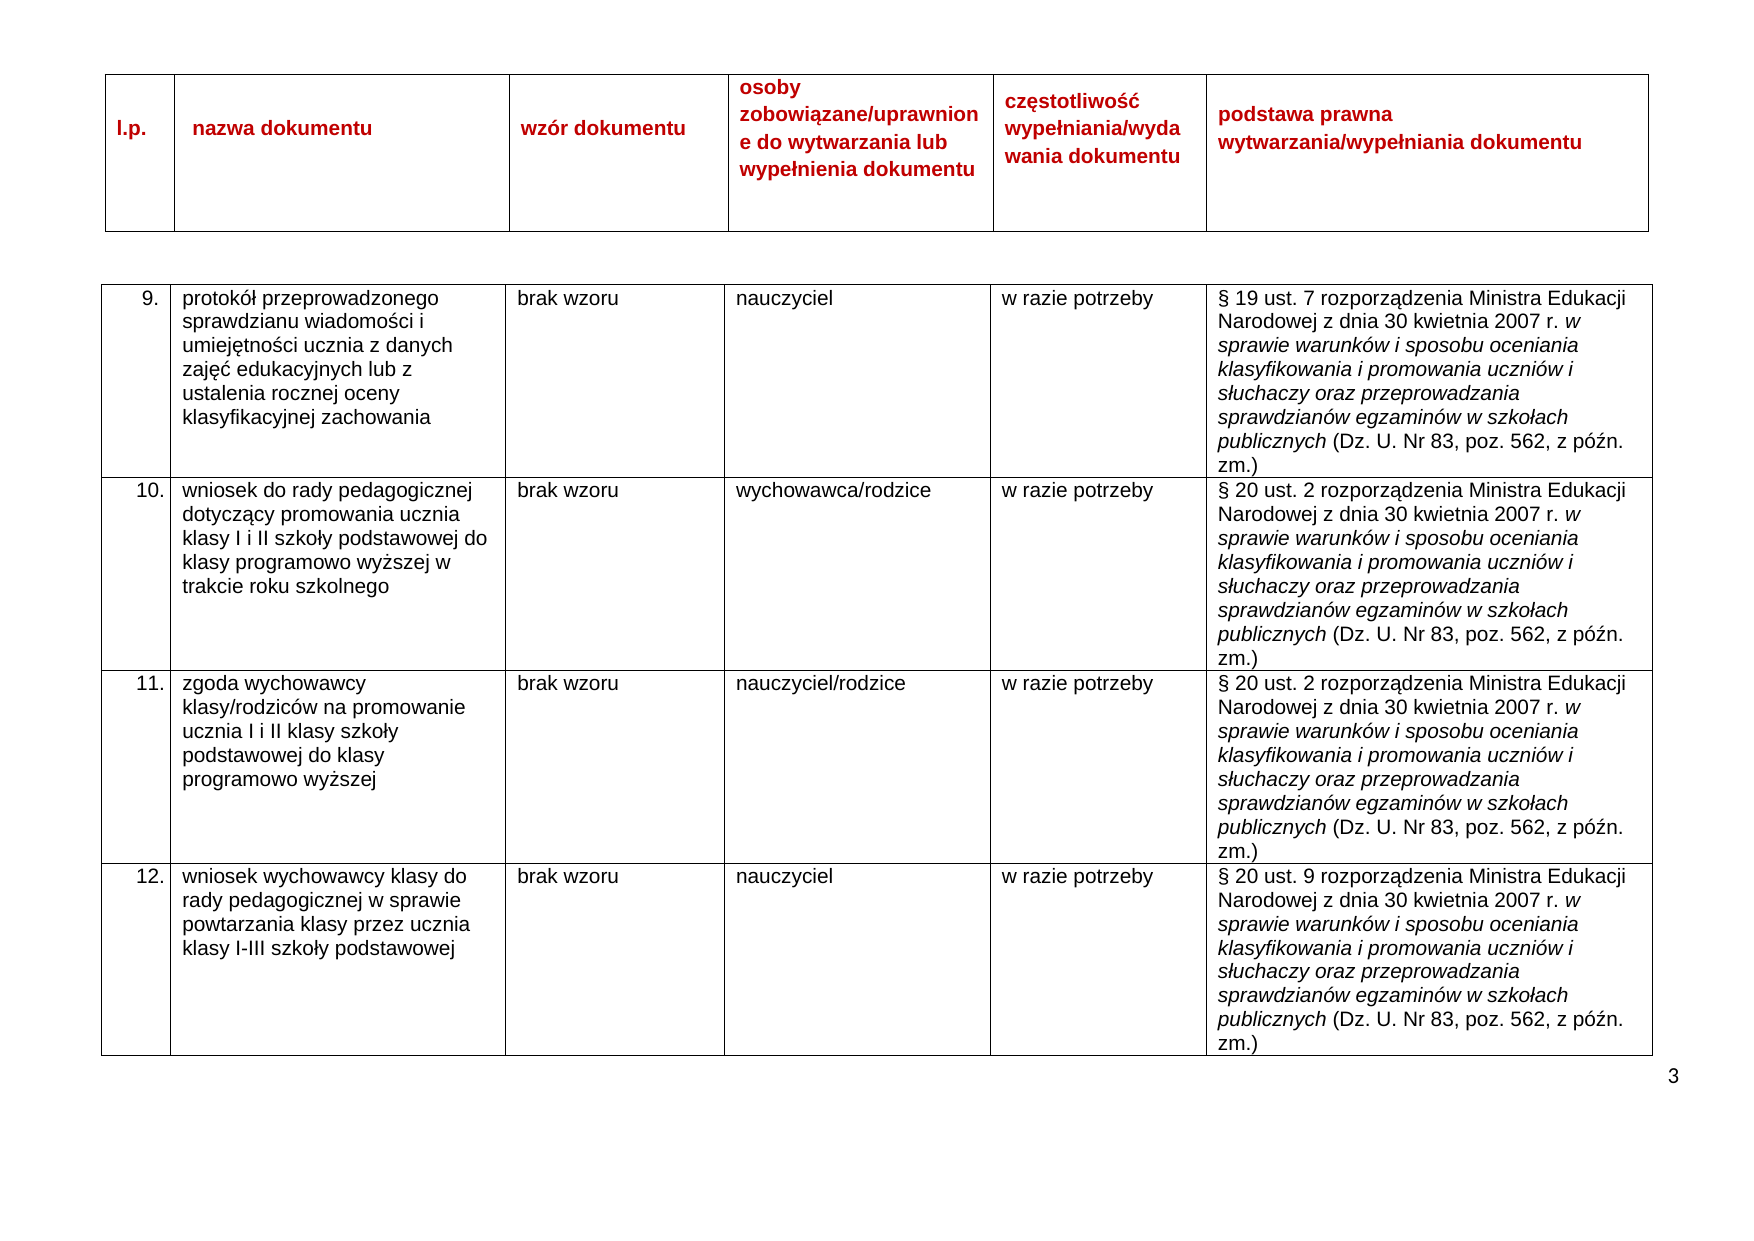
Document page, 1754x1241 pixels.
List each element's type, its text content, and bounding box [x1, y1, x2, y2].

table_cell zgoda wychowawcy klasy/rodziców na promowanie ucznia I i II klasy szkoły podstawowej do klasy programowo wyższej [171, 671, 505, 862]
table_cell nauczyciel/rodzice [725, 671, 990, 862]
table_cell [1207, 864, 1652, 1055]
table_cell § 19 ust. 7 rozporządzenia Ministra Edukacji Narodowej z dnia 30 kwietnia 2007 r. w sprawie warunków i sposobu oceniania klasyfikowania i promowania uczniów i słuchaczy oraz przeprowadzania sprawdzianów egzaminów w szkołach publicznych (Dz. U. Nr 83, poz. 562, z późn. zm.) [1207, 285, 1652, 477]
table_cell wychowawca/rodzice [725, 478, 990, 670]
table_cell [102, 285, 170, 477]
table_cell w razie potrzeby [991, 671, 1206, 862]
table_cell brak wzoru [506, 864, 724, 1055]
table_cell [102, 864, 170, 1055]
table_cell w razie potrzeby [991, 864, 1206, 1055]
table_cell brak wzoru [506, 478, 724, 670]
table_cell [102, 671, 170, 862]
table_cell w razie potrzeby [991, 478, 1206, 670]
table_cell [102, 478, 170, 670]
table_cell nauczyciel [725, 285, 990, 477]
table_cell § 20 ust. 2 rozporządzenia Ministra Edukacji Narodowej z dnia 30 kwietnia 2007 r. w sprawie warunków i sposobu oceniania klasyfikowania i promowania uczniów i słuchaczy oraz przeprowadzania sprawdzianów egzaminów w szkołach publicznych (Dz. U. Nr 83, poz. 562, z późn. zm.) [1207, 671, 1652, 862]
table_cell protokół przeprowadzonego sprawdzianu wiadomości i umiejętności ucznia z danych zajęć edukacyjnych lub z ustalenia rocznej oceny klasyfikacyjnej zachowania [171, 285, 505, 477]
table_cell brak wzoru [506, 671, 724, 862]
table_cell wniosek wychowawcy klasy do rady pedagogicznej w sprawie powtarzania klasy przez ucznia klasy I-III szkoły podstawowej [171, 864, 505, 1055]
table_cell § 20 ust. 2 rozporządzenia Ministra Edukacji Narodowej z dnia 30 kwietnia 2007 r. w sprawie warunków i sposobu oceniania klasyfikowania i promowania uczniów i słuchaczy oraz przeprowadzania sprawdzianów egzaminów w szkołach publicznych (Dz. U. Nr 83, poz. 562, z późn. zm.) [1207, 478, 1652, 670]
table_cell brak wzoru [506, 285, 724, 477]
table_cell wniosek do rady pedagogicznej dotyczący promowania ucznia klasy I i II szkoły podstawowej do klasy programowo wyższej w trakcie roku szkolnego [171, 478, 505, 670]
table_cell nauczyciel [725, 864, 990, 1055]
table_cell w razie potrzeby [991, 285, 1206, 477]
